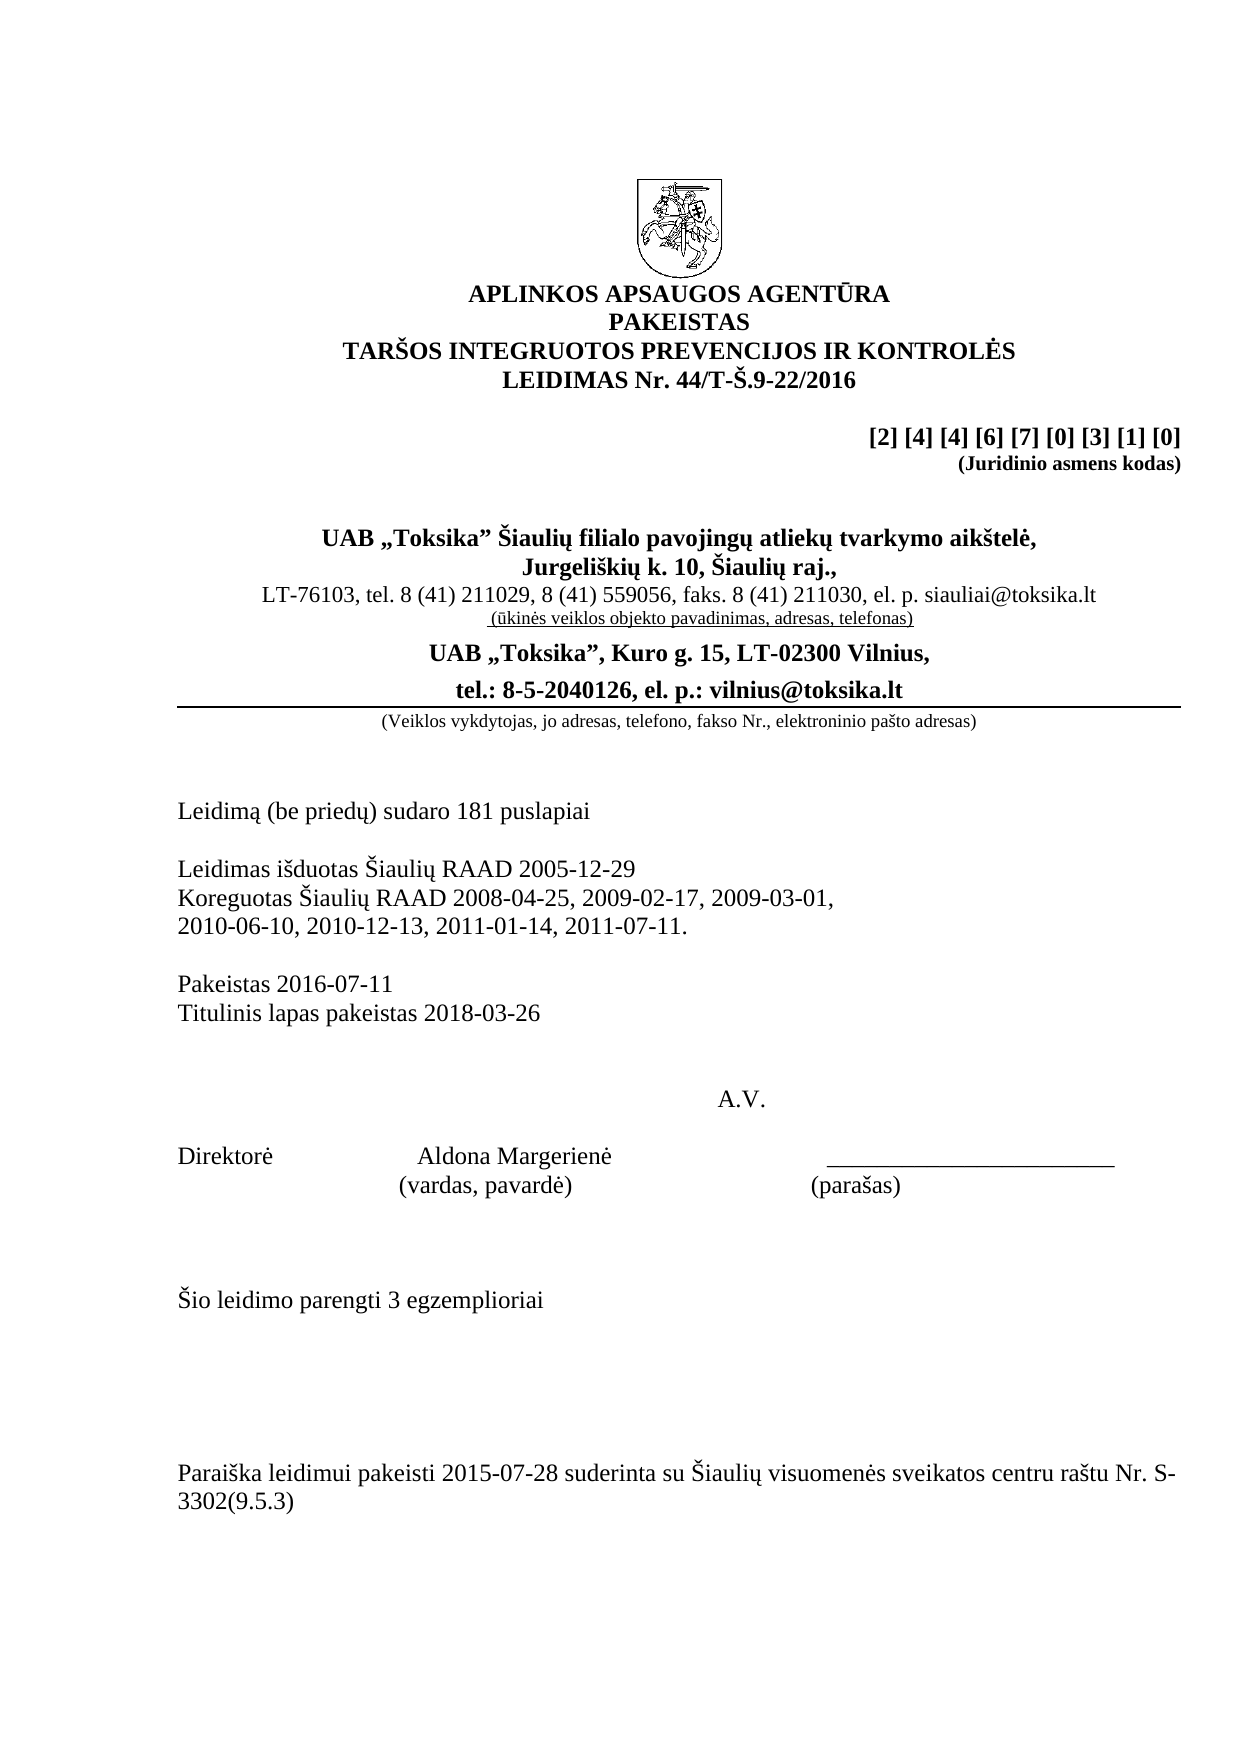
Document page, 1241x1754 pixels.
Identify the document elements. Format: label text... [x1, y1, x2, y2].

text Paraiška leidimui pakeisti 2015-07-28 suderinta su Šiaulių visuomenės sveikatos centru raštu Nr. S-3302(9.5.3) [177, 1458, 1181, 1515]
text A.V. [177, 1084, 1116, 1113]
text Koreguotas Šiaulių RAAD 2008-04-25, 2009-02-17, 2009-03-01, [177, 883, 1181, 911]
text Jurgeliškių k. 10, Šiaulių raj., [177, 552, 1181, 581]
text APLINKOS APSAUGOS AGENTŪRA [177, 279, 1181, 307]
text TARŠOS INTEGRUOTOS PREVENCIJOS IR KONTROLĖS [177, 336, 1181, 365]
text [2] [4] [4] [6] [7] [0] [3] [1] [0] [777, 422, 1181, 451]
text Pakeistas 2016-07-11 [177, 969, 1181, 998]
text 2010-06-10, 2010-12-13, 2011-01-14, 2011-07-11. [177, 911, 1181, 940]
text PAKEISTAS [177, 307, 1181, 336]
text UAB „Toksika”, Kuro g. 15, LT-02300 Vilnius, [177, 629, 1181, 666]
text UAB „Toksika” Šiaulių filialo pavojingų atliekų tvarkymo aikštelė, [177, 523, 1181, 552]
text Direktorė Aldona Margerienė _______________________ [177, 1141, 1116, 1170]
text Titulinis lapas pakeistas 2018-03-26 [177, 998, 1181, 1026]
picture [636, 177, 723, 279]
text LEIDIMAS Nr. 44/T-Š.9-22/2016 [177, 365, 1181, 394]
text tel.: 8-5-2040126, el. p.: vilnius@toksika.lt [177, 666, 1181, 706]
text Leidimą (be priedų) sudaro 181 puslapiai [177, 796, 1181, 825]
text (ūkinės veiklos objekto pavadinimas, adresas, telefonas) [283, 607, 1116, 629]
text (Juridinio asmens kodas) [177, 451, 1181, 475]
text Šio leidimo parengti 3 egzemplioriai [177, 1285, 1181, 1314]
text (Veiklos vykdytojas, jo adresas, telefono, fakso Nr., elektroninio pašto adresas) [177, 708, 1181, 732]
text Leidimas išduotas Šiaulių RAAD 2005-12-29 [177, 854, 1181, 883]
text LT-76103, tel. 8 (41) 211029, 8 (41) 559056, faks. 8 (41) 211030, el. p. siauliai@toksika.lt [177, 581, 1181, 607]
text (vardas, pavardė) (parašas) [177, 1170, 1116, 1199]
